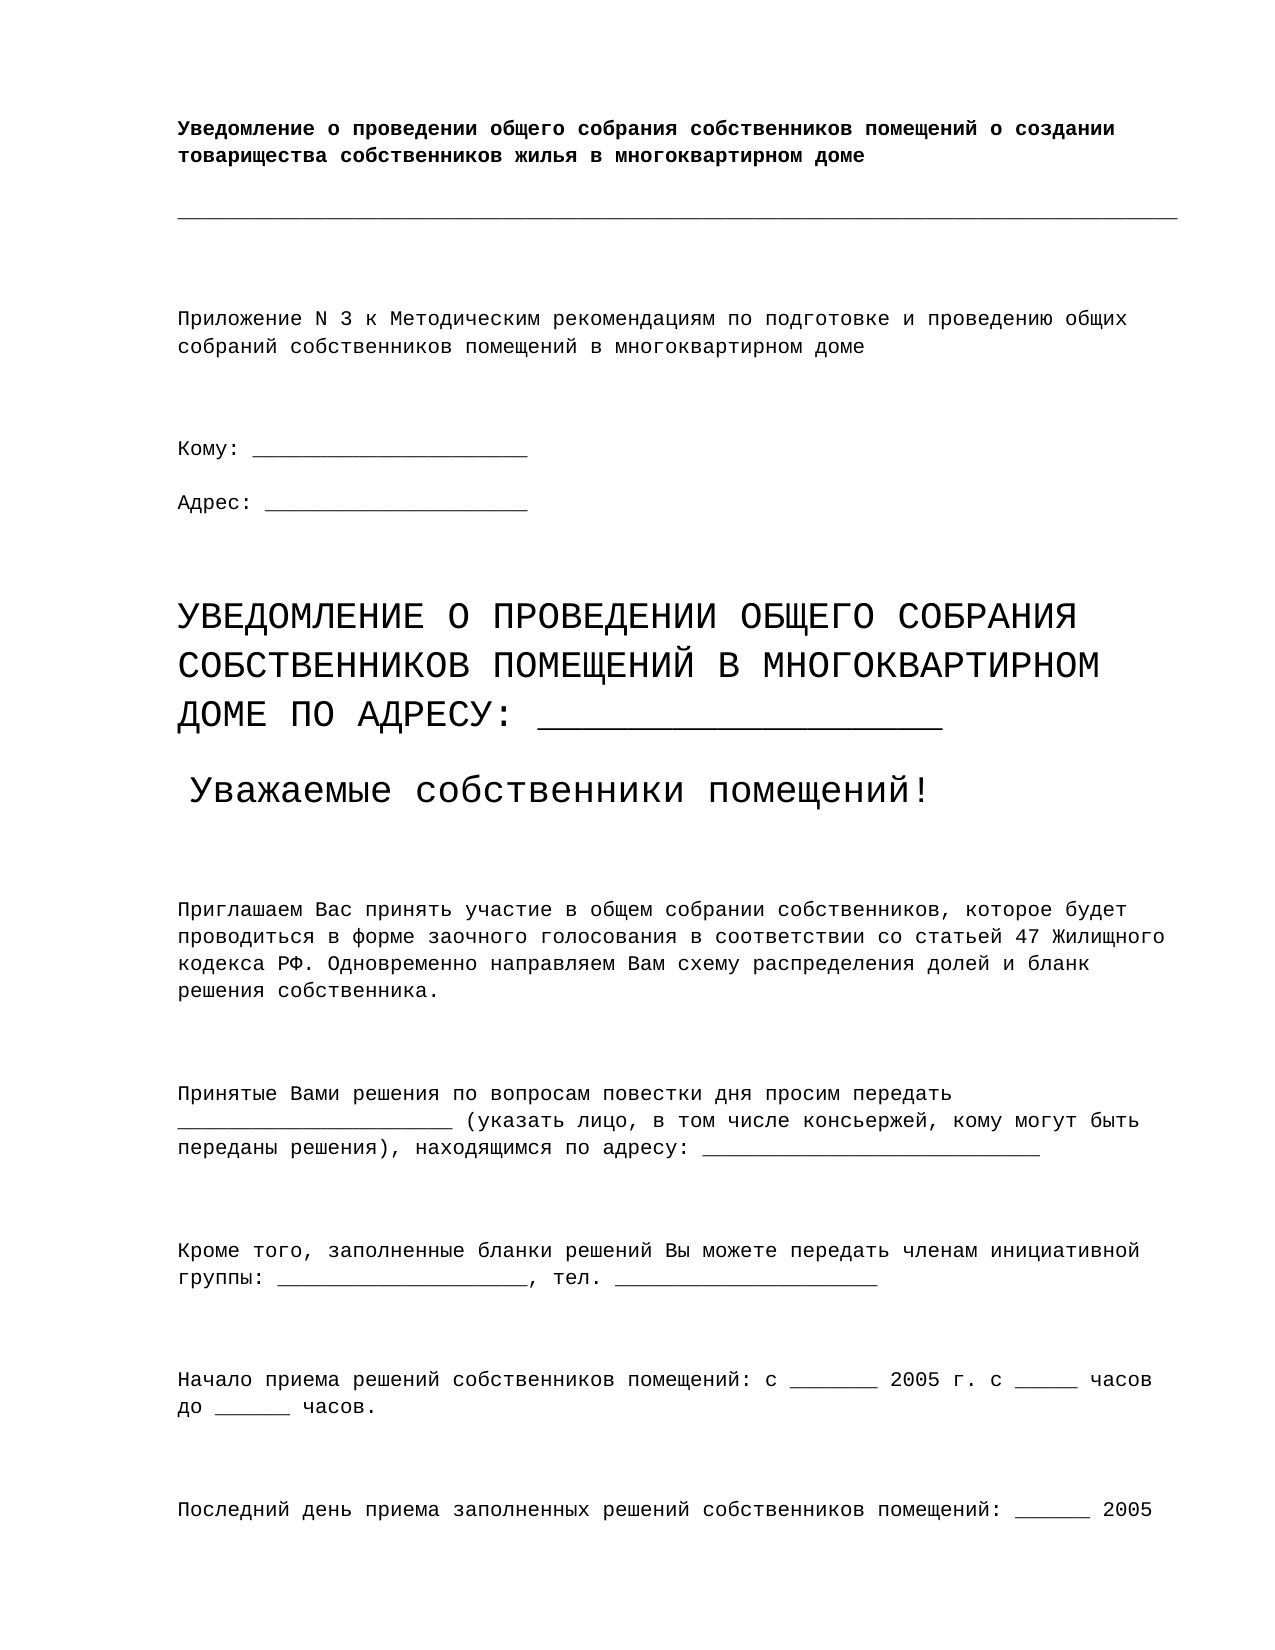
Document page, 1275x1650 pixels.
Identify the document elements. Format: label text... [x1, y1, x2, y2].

text Принятые Вами решения по вопросам повестки дня просим передать ______________________ (указать лицо, в том числе консьержей, кому могут быть переданы решения), находящимся по адресу: ___________________________ [177, 1028, 1186, 1161]
text Кроме того, заполненные бланки решений Вы можете передать членам инициативной группы: ____________________, тел. _____________________ [177, 1185, 1186, 1291]
text Уведомление о проведении общего собрания собственников помещений о создании товарищества собственников жилья в многоквартирном доме ________________________________________________________________________________ Приложение N 3 к Методическим рекомендациям по подготовке и проведению общих собраний собственников помещений в многоквартирном доме [177, 118, 1186, 359]
text УВЕДОМЛЕНИЕ О ПРОВЕДЕНИИ ОБЩЕГО СОБРАНИЯ СОБСТВЕННИКОВ ПОМЕЩЕНИЙ В МНОГОКВАРТИРНОМ ДОМЕ ПО АДРЕСУ: __________________ Уважаемые собственники помещений! Приглашаем Вас принять участие в общем собрании собственников, которое будет проводиться в форме заочного голосования в соответствии со статьей 47 Жилищного кодекса РФ. Одновременно направляем Вам схему распределения долей и бланк решения собственника. [177, 540, 1186, 1004]
text Начало приема решений собственников помещений: с _______ 2005 г. с _____ часов до ______ часов. [177, 1315, 1186, 1420]
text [177, 1444, 1186, 1522]
text Кому: ______________________ Адрес: _____________________ [177, 384, 1186, 516]
